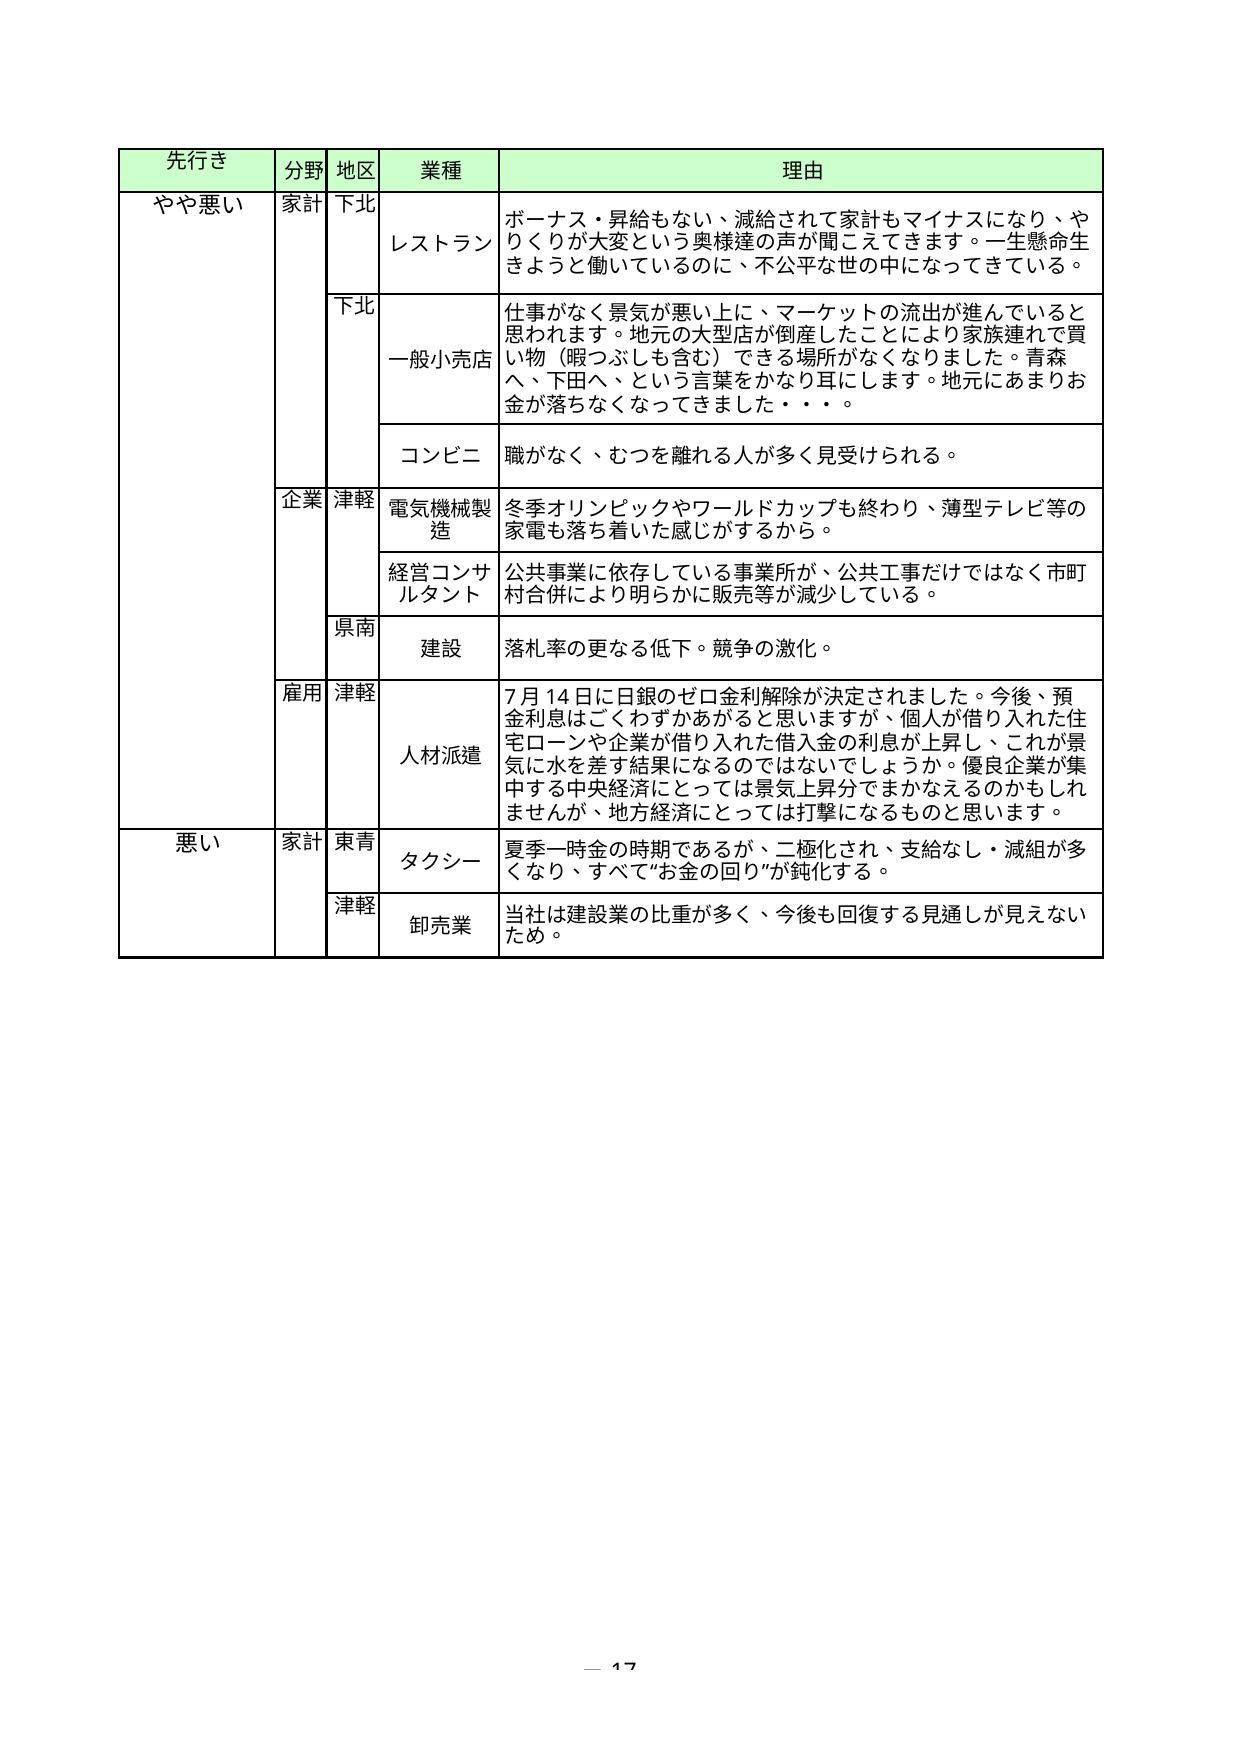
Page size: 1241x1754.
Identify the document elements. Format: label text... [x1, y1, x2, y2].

table_cell 悪い [120, 830, 274, 956]
table_cell 冬季オリンピックやワールドカップも終わり、薄型テレビ等の家電も落ち着いた感じがするから。 [500, 489, 1102, 551]
table_cell 当社は建設業の比重が多く、今後も回復する見通しが見えないため。 [500, 894, 1102, 956]
table_cell 津軽 [328, 489, 378, 615]
table_header 分野 [276, 150, 325, 191]
table_cell 建設 [380, 617, 498, 679]
table_cell 下北 [328, 295, 378, 487]
table_cell 企業 [276, 489, 325, 679]
table_cell 家計 [276, 193, 325, 487]
table_cell 7月14日に日銀のゼロ金利解除が決定されました。今後、預金利息はごくわずかあがると思いますが、個人が借り入れた住宅ローンや企業が借り入れた借入金の利息が上昇し、これが景気に水を差す結果になるのではないでしょうか。優良企業が集中する中央経済にとっては景気上昇分でまかなえるのかもしれませんが、地方経済にとっては打撃になるものと思います。 [500, 681, 1102, 828]
table_cell 電気機械製造 [380, 489, 498, 551]
table_cell 津軽 [328, 681, 378, 828]
table_header 理由 [500, 150, 1102, 191]
table_header 先行き [120, 150, 274, 191]
table_cell 県南 [328, 617, 378, 679]
table_cell タクシー [380, 830, 498, 892]
table_cell 夏季一時金の時期であるが、二極化され、支給なし・減組が多くなり、すべて“お金の回り”が鈍化する。 [500, 830, 1102, 892]
table_header 業種 [380, 150, 498, 191]
table_cell 職がなく、むつを離れる人が多く見受けられる。 [500, 425, 1102, 487]
table_cell 卸売業 [380, 894, 498, 956]
table_cell 経営コンサルタント [380, 553, 498, 615]
table_cell 家計 [276, 830, 325, 956]
table_cell 公共事業に依存している事業所が、公共工事だけではなく市町村合併により明らかに販売等が減少している。 [500, 553, 1102, 615]
table_cell やや悪い [120, 193, 274, 828]
table_cell 落札率の更なる低下。競争の激化。 [500, 617, 1102, 679]
table_cell ボーナス・昇給もない、減給されて家計もマイナスになり、やりくりが大変という奥様達の声が聞こえてきます。一生懸命生きようと働いているのに、不公平な世の中になってきている。 [500, 193, 1102, 293]
table_header 地区 [328, 150, 378, 191]
table_cell コンビニ [380, 425, 498, 487]
table_cell レストラン [380, 193, 498, 293]
table_cell 下北 [328, 193, 378, 293]
table_cell 東青 [328, 830, 378, 892]
table_cell 仕事がなく景気が悪い上に、マーケットの流出が進んでいると思われます。地元の大型店が倒産したことにより家族連れで買い物（暇つぶしも含む）できる場所がなくなりました。青森 へ、下田へ、という言葉をかなり耳にします。地元にあまりお金が落ちなくなってきました・・・。 [500, 295, 1102, 423]
table_cell 一般小売店 [380, 295, 498, 423]
table_cell 津軽 [328, 894, 378, 956]
table_cell 雇用 [276, 681, 325, 828]
table_cell 人材派遣 [380, 681, 498, 828]
